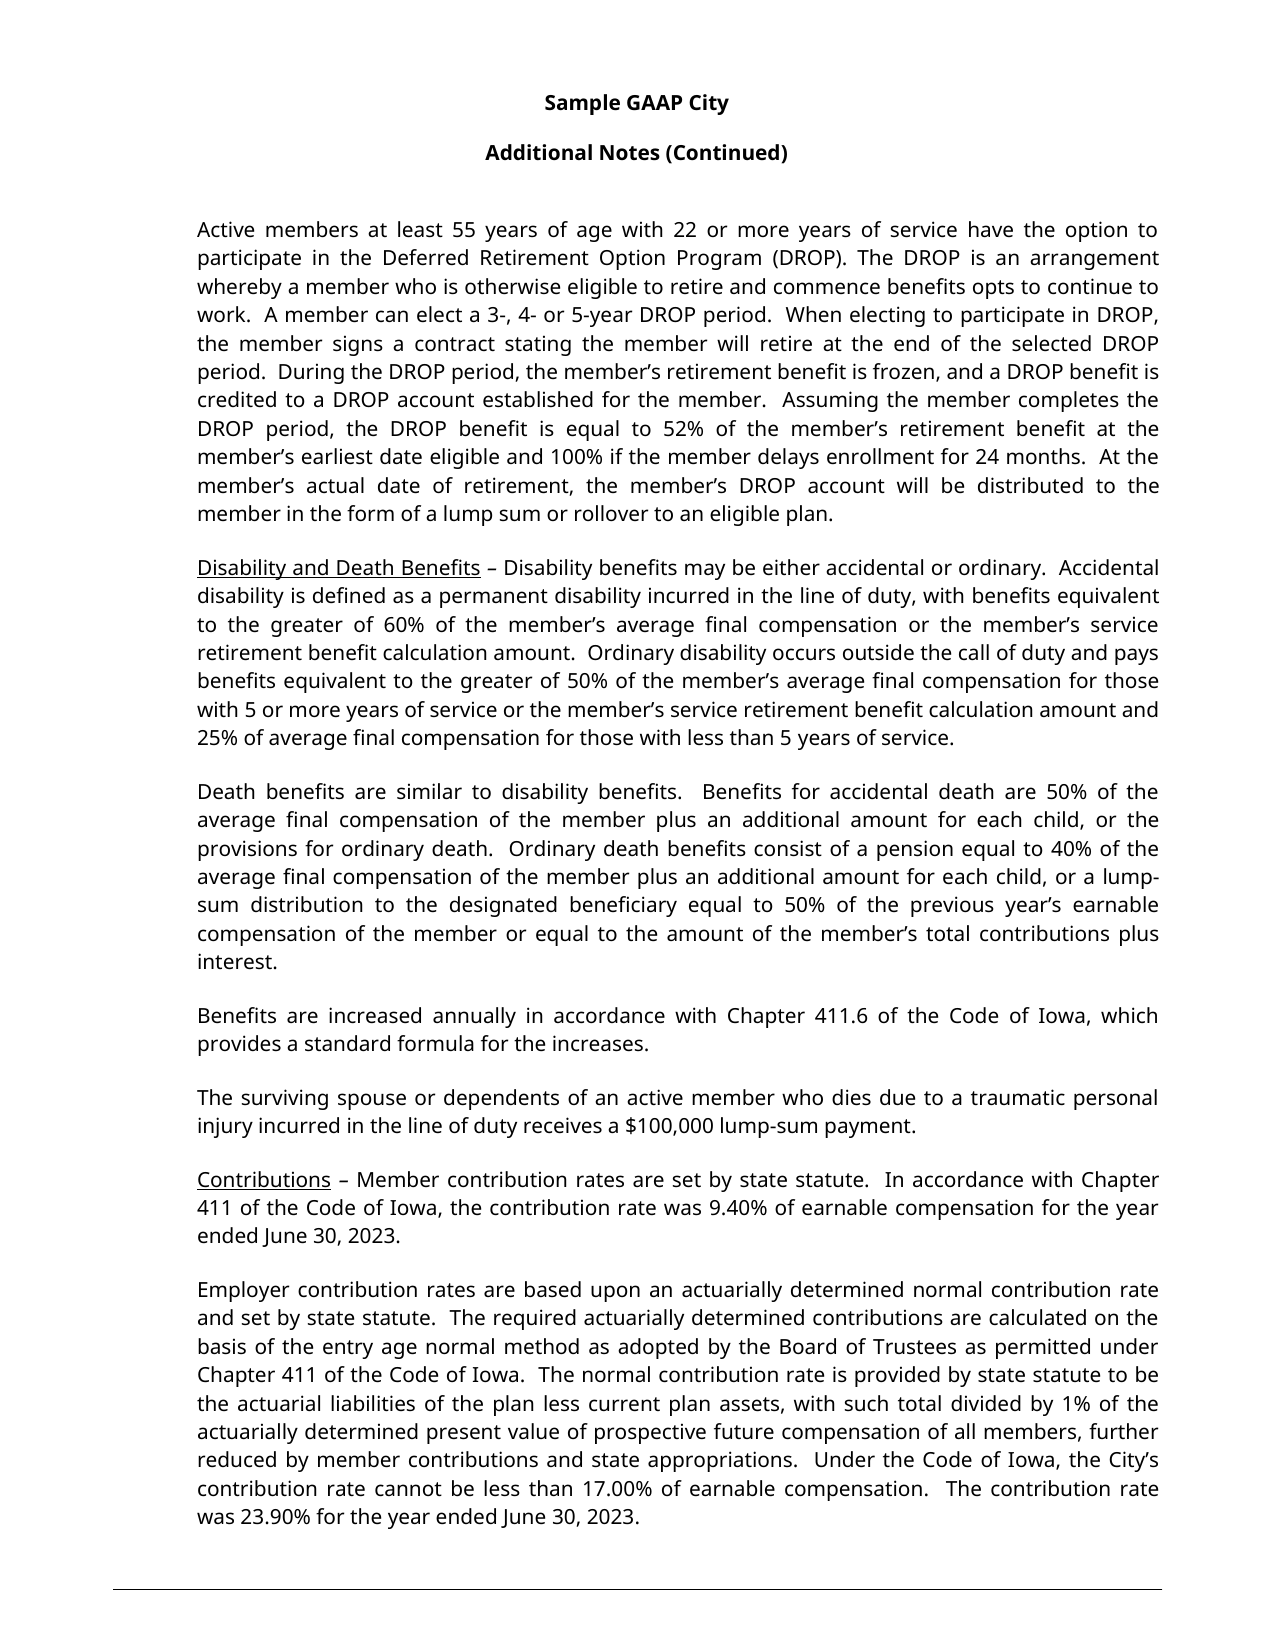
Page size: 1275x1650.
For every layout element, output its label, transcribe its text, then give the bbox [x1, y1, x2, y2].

text Disability and Death Benefits – Disability benefits may be either accidental or ordinary. Accidental disability is defined as a permanent disability incurred in the line of duty, with benefits equivalent to the greater of 60% of the member’s average final compensation or the member’s service retirement benefit calculation amount. Ordinary disability occurs outside the call of duty and pays benefits equivalent to the greater of 50% of the member’s average final compensation for those with 5 or more years of service or the member’s service retirement benefit calculation amount and 25% of average final compensation for those with less than 5 years of service. [197, 553, 1161, 752]
text Contributions – Member contribution rates are set by state statute. In accordance with Chapter 411 of the Code of Iowa, the contribution rate was 9.40% of earnable compensation for the year ended June 30, 2023. [197, 1165, 1161, 1250]
text Death benefits are similar to disability benefits. Benefits for accidental death are 50% of the average final compensation of the member plus an additional amount for each child, or the provisions for ordinary death. Ordinary death benefits consist of a pension equal to 40% of the average final compensation of the member plus an additional amount for each child, or a lump-sum distribution to the designated beneficiary equal to 50% of the previous year’s earnable compensation of the member or equal to the amount of the member’s total contributions plus interest. [197, 777, 1161, 976]
text Benefits are increased annually in accordance with Chapter 411.6 of the Code of Iowa, which provides a standard formula for the increases. [197, 1001, 1161, 1058]
text Active members at least 55 years of age with 22 or more years of service have the option to participate in the Deferred Retirement Option Program (DROP). The DROP is an arrangement whereby a member who is otherwise eligible to retire and commence benefits opts to continue to work. A member can elect a 3-, 4- or 5-year DROP period. When electing to participate in DROP, the member signs a contract stating the member will retire at the end of the selected DROP period. During the DROP period, the member’s retirement benefit is frozen, and a DROP benefit is credited to a DROP account established for the member. Assuming the member completes the DROP period, the DROP benefit is equal to 52% of the member’s retirement benefit at the member’s earliest date eligible and 100% if the member delays enrollment for 24 months. At the member’s actual date of retirement, the member’s DROP account will be distributed to the member in the form of a lump sum or rollover to an eligible plan. [197, 215, 1161, 528]
text Employer contribution rates are based upon an actuarially determined normal contribution rate and set by state statute. The required actuarially determined contributions are calculated on the basis of the entry age normal method as adopted by the Board of Trustees as permitted under Chapter 411 of the Code of Iowa. The normal contribution rate is provided by state statute to be the actuarial liabilities of the plan less current plan assets, with such total divided by 1% of the actuarially determined present value of prospective future compensation of all members, further reduced by member contributions and state appropriations. Under the Code of Iowa, the City’s contribution rate cannot be less than 17.00% of earnable compensation. The contribution rate was 23.90% for the year ended June 30, 2023. [197, 1275, 1161, 1531]
text The surviving spouse or dependents of an active member who dies due to a traumatic personal injury incurred in the line of duty receives a $100,000 lump-sum payment. [197, 1083, 1161, 1140]
